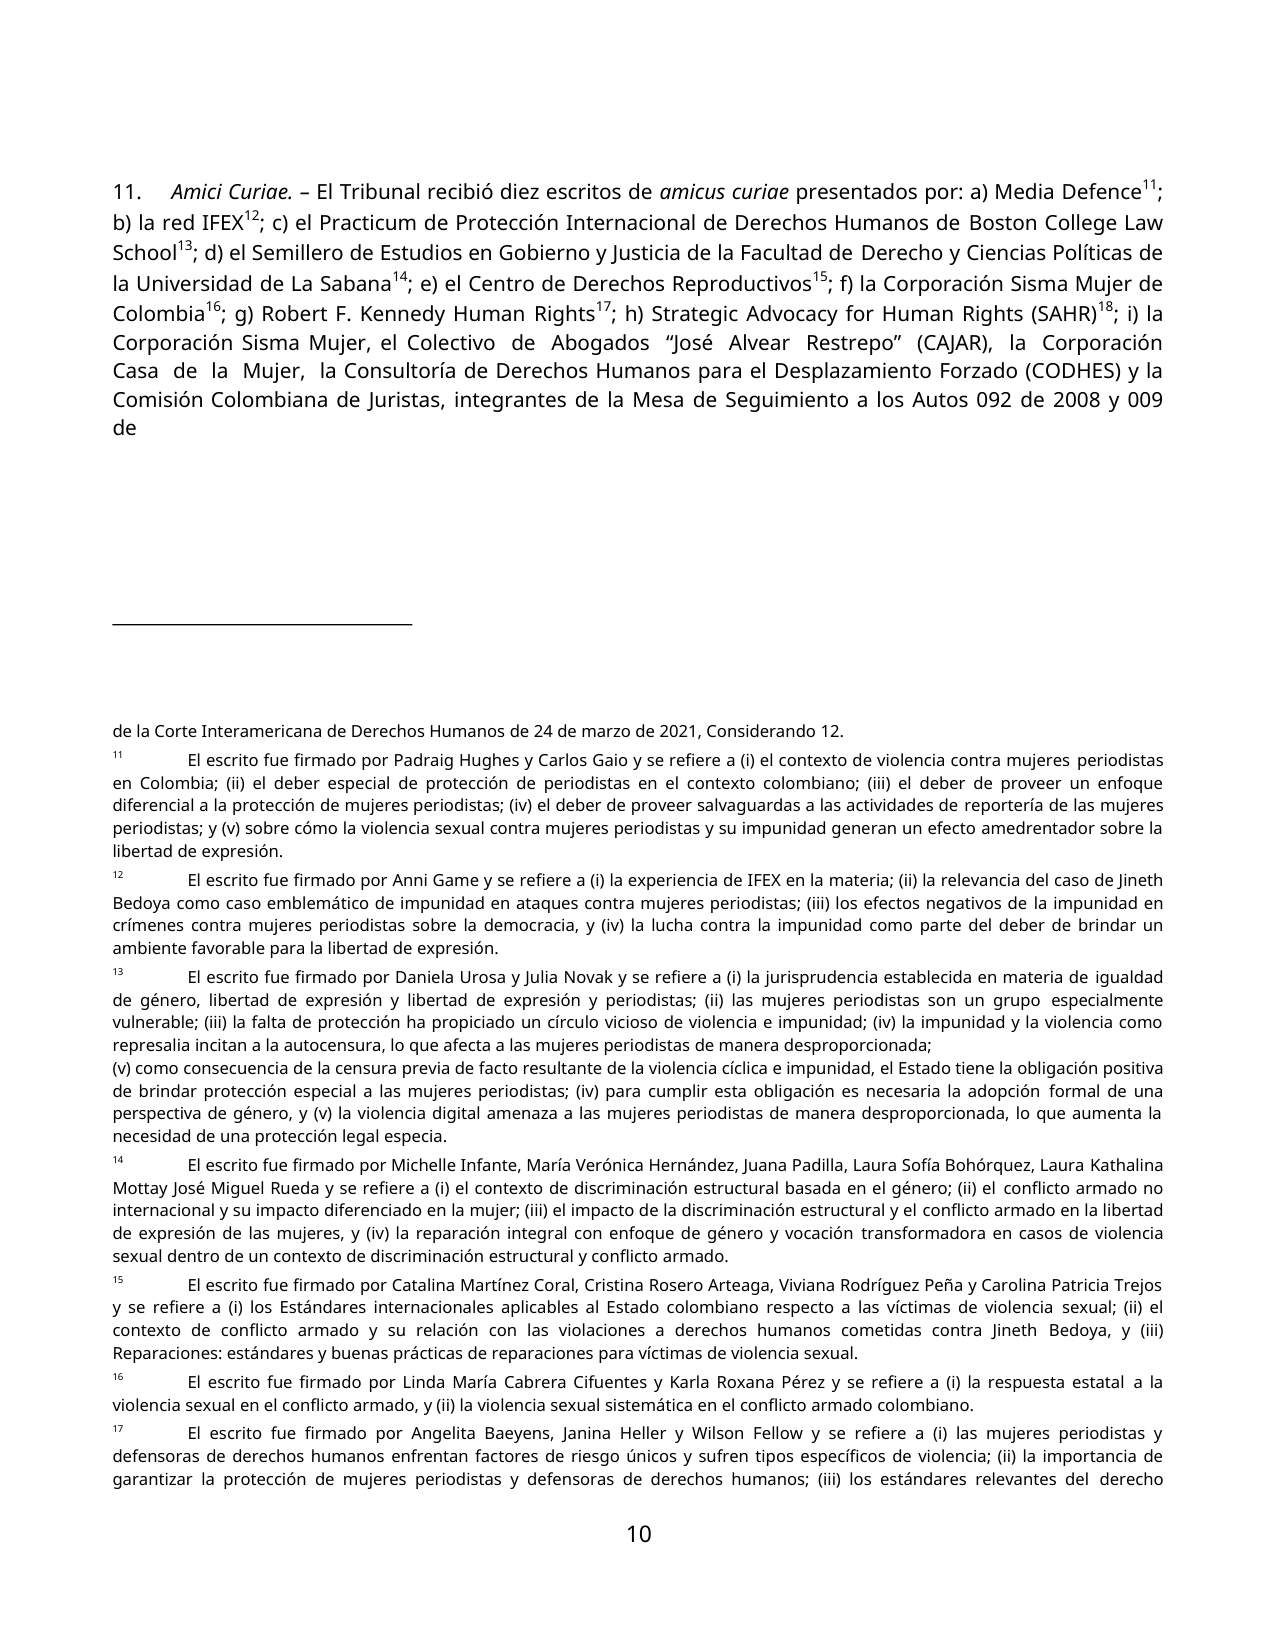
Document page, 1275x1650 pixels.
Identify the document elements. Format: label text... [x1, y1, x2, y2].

list Amici Curiae. – El Tribunal recibió diez escritos de amicus curiae presentados por: a) Media Defence11; b) la red IFEX12; c) el Practicum de Protección Internacional de Derechos Humanos de Boston College Law School13; d) el Semillero de Estudios en Gobierno y Justicia de la Facultad de Derecho y Ciencias Políticas de la Universidad de La Sabana14; e) el Centro de Derechos Reproductivos15; f) la Corporación Sisma Mujer de Colombia16; g) Robert F. Kennedy Human Rights17; h) Strategic Advocacy for Human Rights (SAHR)18; i) la Corporación Sisma Mujer, el Colectivo de Abogados “José Alvear Restrepo” (CAJAR), la Corporación Casa de la Mujer, la Consultoría de Derechos Humanos para el Desplazamiento Forzado (CODHES) y la Comisión Colombiana de Juristas, integrantes de la Mesa de Seguimiento a los Autos 092 de 2008 y 009 de [112, 175, 1163, 442]
text 14 El escrito fue firmado por Michelle Infante, María Verónica Hernández, Juana Padilla, Laura Sofía Bohórquez, Laura Kathalina Mottay José Miguel Rueda y se refiere a (i) el contexto de discriminación estructural basada en el género; (ii) el conflicto armado no internacional y su impacto diferenciado en la mujer; (iii) el impacto de la discriminación estructural y el conflicto armado en la libertad de expresión de las mujeres, y (iv) la reparación integral con enfoque de género y vocación transformadora en casos de violencia sexual dentro de un contexto de discriminación estructural y conflicto armado. [112, 1153, 1163, 1267]
text de la Corte Interamericana de Derechos Humanos de 24 de marzo de 2021, Considerando 12. [112, 720, 1183, 742]
text (v) como consecuencia de la censura previa de facto resultante de la violencia cíclica e impunidad, el Estado tiene la obligación positiva de brindar protección especial a las mujeres periodistas; (iv) para cumplir esta obligación es necesaria la adopción formal de una perspectiva de género, y (v) la violencia digital amenaza a las mujeres periodistas de manera desproporcionada, lo que aumenta la necesidad de una protección legal especia. [112, 1056, 1163, 1147]
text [112, 1422, 1164, 1490]
text 15 El escrito fue firmado por Catalina Martínez Coral, Cristina Rosero Arteaga, Viviana Rodríguez Peña y Carolina Patricia Trejos y se refiere a (i) los Estándares internacionales aplicables al Estado colombiano respecto a las víctimas de violencia sexual; (ii) el contexto de conflicto armado y su relación con las violaciones a derechos humanos cometidas contra Jineth Bedoya, y (iii) Reparaciones: estándares y buenas prácticas de reparaciones para víctimas de violencia sexual. [112, 1273, 1163, 1364]
text 16 El escrito fue firmado por Linda María Cabrera Cifuentes y Karla Roxana Pérez y se refiere a (i) la respuesta estatal a la violencia sexual en el conflicto armado, y (ii) la violencia sexual sistemática en el conflicto armado colombiano. [112, 1370, 1163, 1416]
text 12 El escrito fue firmado por Anni Game y se refiere a (i) la experiencia de IFEX en la materia; (ii) la relevancia del caso de Jineth Bedoya como caso emblemático de impunidad en ataques contra mujeres periodistas; (iii) los efectos negativos de la impunidad en crímenes contra mujeres periodistas sobre la democracia, y (iv) la lucha contra la impunidad como parte del deber de brindar un ambiente favorable para la libertad de expresión. [112, 869, 1163, 959]
text 13 El escrito fue firmado por Daniela Urosa y Julia Novak y se refiere a (i) la jurisprudencia establecida en materia de igualdad de género, libertad de expresión y libertad de expresión y periodistas; (ii) las mujeres periodistas son un grupo especialmente vulnerable; (iii) la falta de protección ha propiciado un círculo vicioso de violencia e impunidad; (iv) la impunidad y la violencia como represalia incitan a la autocensura, lo que afecta a las mujeres periodistas de manera desproporcionada; [112, 966, 1163, 1056]
text 11 El escrito fue firmado por Padraig Hughes y Carlos Gaio y se refiere a (i) el contexto de violencia contra mujeres periodistas en Colombia; (ii) el deber especial de protección de periodistas en el contexto colombiano; (iii) el deber de proveer un enfoque diferencial a la protección de mujeres periodistas; (iv) el deber de proveer salvaguardas a las actividades de reportería de las mujeres periodistas; y (v) sobre cómo la violencia sexual contra mujeres periodistas y su impunidad generan un efecto amedrentador sobre la libertad de expresión. [112, 749, 1163, 862]
